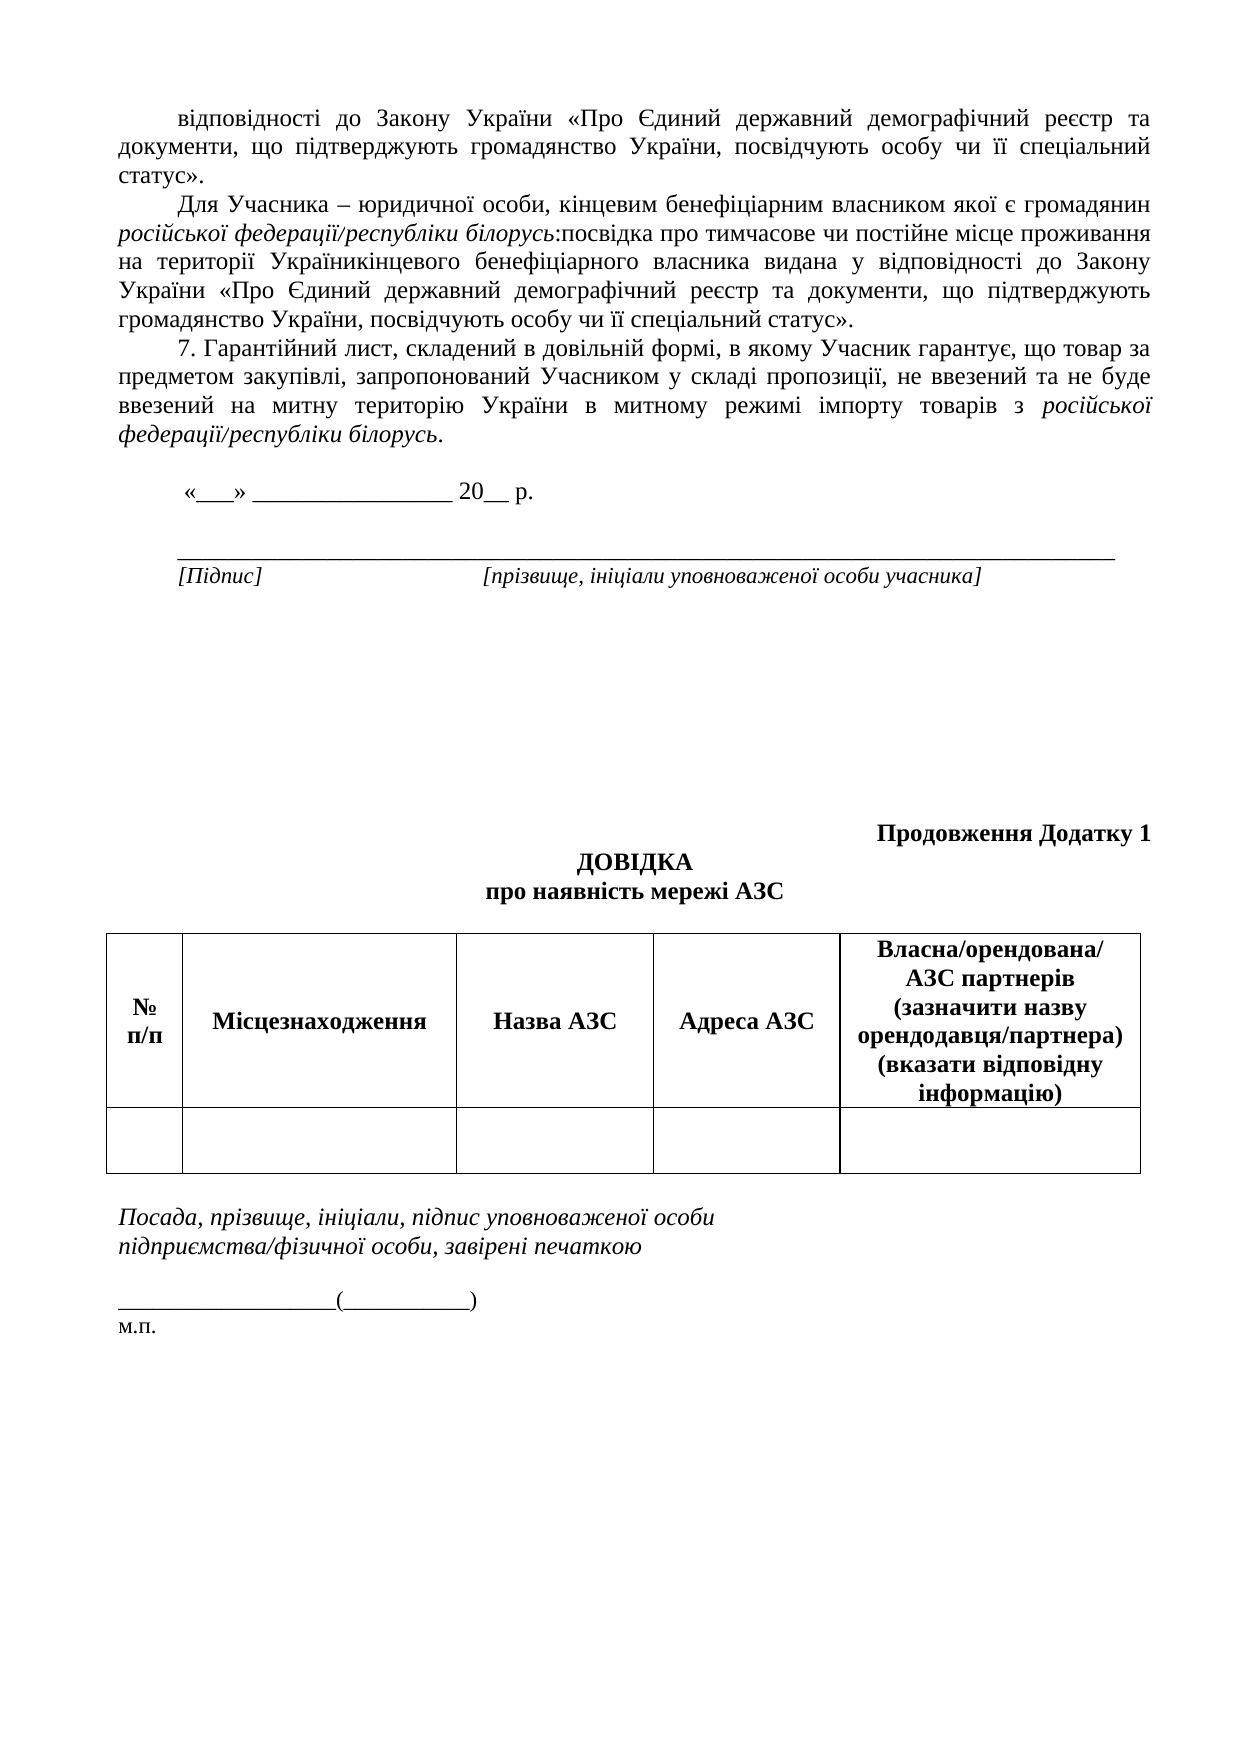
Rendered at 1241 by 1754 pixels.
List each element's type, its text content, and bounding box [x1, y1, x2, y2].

table_header Місцезнаходження [183, 934, 456, 1107]
text Продовження Додатку 1 [118, 818, 1152, 847]
text ДОВІДКА [118, 847, 1152, 876]
table_header Назва АЗС [457, 934, 653, 1107]
text ___________________________________________________________________________ [118, 534, 1152, 563]
table_header № п/п [107, 934, 182, 1107]
table_header Адреса АЗС [654, 934, 839, 1107]
text підприємства/фізичної особи, завірені печаткою [118, 1231, 1152, 1260]
text Для Учасника – юридичної особи, кінцевим бенефіціарним власником якої є громадянин російської федерації/республіки білорусь:посвідка про тимчасове чи постійне місце проживання на території Україникінцевого бенефіціарного власника видана у відповідності до Закону України «Про Єдиний державний демографічний реєстр та документи, що підтверджують громадянство України, посвідчують особу чи її спеціальний статус». [118, 189, 1152, 333]
table_cell [841, 1108, 1140, 1172]
text ___________________(___________) [118, 1286, 1152, 1312]
text про наявність мережі АЗС [118, 876, 1152, 904]
table_cell [183, 1108, 456, 1172]
text [Підпис] [прізвище, ініціали уповноваженої особи учасника] [118, 563, 1152, 589]
text 7. Гарантійний лист, складений в довільній формі, в якому Учасник гарантує, що товар за предметом закупівлі, запропонований Учасником у складі пропозиції, не ввезений та не буде ввезений на митну територію України в митному режимі імпорту товарів з російської федерації/республіки білорусь. [118, 333, 1152, 448]
text «___» ________________ 20__ р. [118, 476, 1152, 505]
text Посада, прізвище, ініціали, підпис уповноваженої особи [118, 1202, 1152, 1231]
text відповідності до Закону України «Про Єдиний державний демографічний реєстр та документи, що підтверджують громадянство України, посвідчують особу чи її спеціальний статус». [118, 103, 1152, 189]
table_cell [107, 1108, 182, 1172]
table_cell [654, 1108, 839, 1172]
table_cell [457, 1108, 653, 1172]
text м.п. [118, 1312, 1152, 1339]
table_header Власна/орендована/ АЗС партнерів (зазначити назву орендодавця/партнера) (вказати відповідну інформацію) [841, 934, 1140, 1107]
